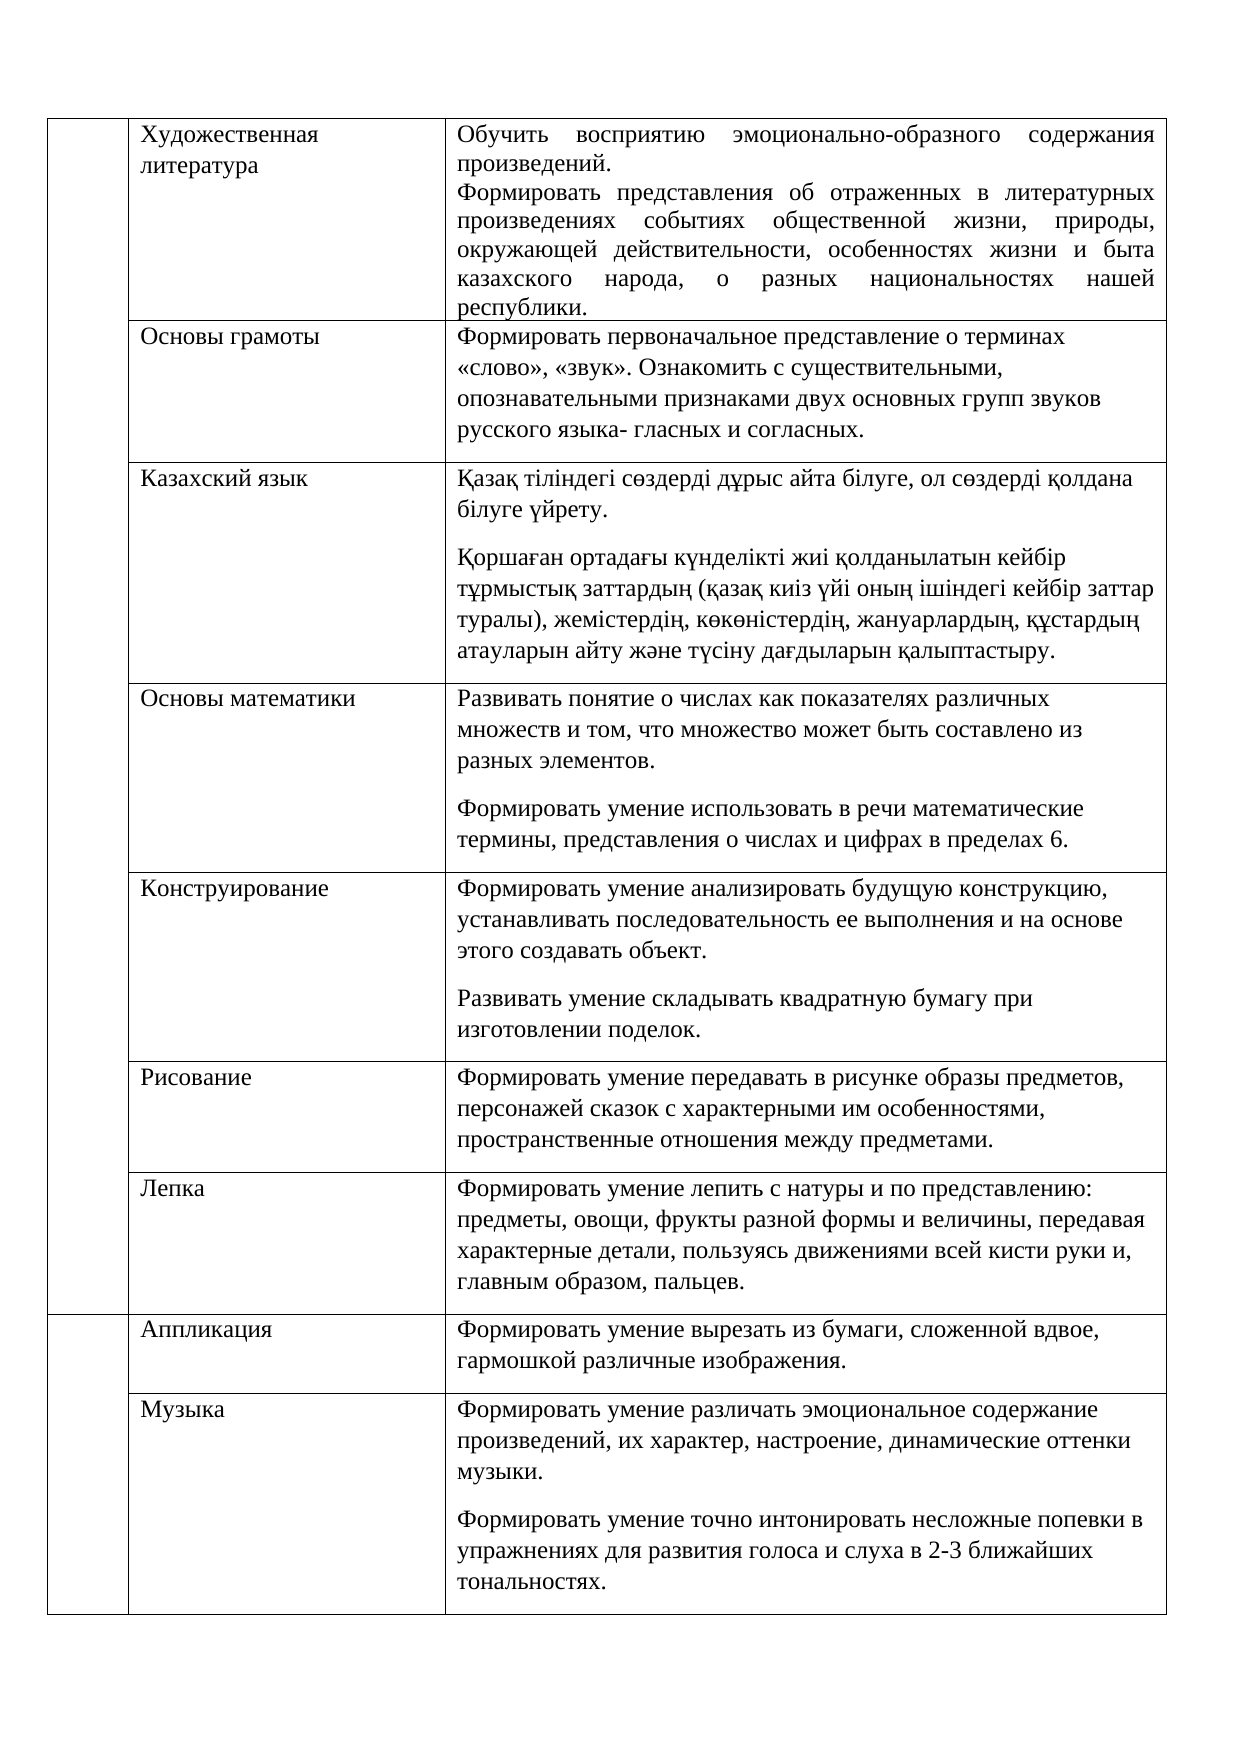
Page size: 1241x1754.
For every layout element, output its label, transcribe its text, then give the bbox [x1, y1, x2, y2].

table_cell Художественная литература [129, 119, 445, 320]
table_cell Конструирование [129, 873, 445, 1061]
table_cell Музыка [129, 1394, 445, 1613]
table_cell [48, 1315, 128, 1613]
table_cell Обучить восприятию эмоционально-образного содержания произведений. Формировать представления об отраженных в литературных произведениях событиях общественной жизни, природы, окружающей действительности, особенностях жизни и быта казахского народа, о разных национальностях нашей республики. [446, 119, 1166, 320]
table_cell Основы грамоты [129, 321, 445, 462]
table_cell Аппликация [129, 1315, 445, 1393]
table_cell Основы математики [129, 684, 445, 872]
table_cell Формировать умение лепить с натуры и по представлению: предметы, овощи, фрукты разной формы и величины, передавая характерные детали, пользуясь движениями всей кисти руки и, главным образом, пальцев. [446, 1173, 1166, 1313]
table_cell Формировать умение вырезать из бумаги, сложенной вдвое, гармошкой различные изображения. [446, 1315, 1166, 1393]
table_cell Формировать умение анализировать будущую конструкцию, устанавливать последовательность ее выполнения и на основе этого создавать объект. Развивать умение складывать квадратную бумагу при изготовлении поделок. [446, 873, 1166, 1061]
table_cell Лепка [129, 1173, 445, 1313]
table_cell Формировать умение передавать в рисунке образы предметов, персонажей сказок с характерными им особенностями, пространственные отношения между предметами. [446, 1062, 1166, 1172]
table_cell Развивать понятие о числах как показателях различных множеств и том, что множество может быть составлено из разных элементов. Формировать умение использовать в речи математические термины, представления о числах и цифрах в пределах 6. [446, 684, 1166, 872]
table_cell Қазақ тіліндегі сөздерді дұрыс айта білуге, ол сөздерді қолдана білуге үйрету. Қоршаған ортадағы күнделікті жиі қолданылатын кейбір тұрмыстық заттардың (қазақ киіз үйі оның ішіндегі кейбір заттар туралы), жемістердің, көкөністердің, жануарлардың, құстардың атауларын айту және түсіну дағдыларын қалыптастыру. [446, 463, 1166, 682]
table_cell Рисование [129, 1062, 445, 1172]
table_cell Формировать умение различать эмоциональное содержание произведений, их характер, настроение, динамические оттенки музыки. Формировать умение точно интонировать несложные попевки в упражнениях для развития голоса и слуха в 2-3 ближайших тональностях. [446, 1394, 1166, 1613]
table_cell Казахский язык [129, 463, 445, 682]
table_cell Формировать первоначальное представление о терминах «слово», «звук». Ознакомить с существительными, опознавательными признаками двух основных групп звуков русского языка- гласных и согласных. [446, 321, 1166, 462]
